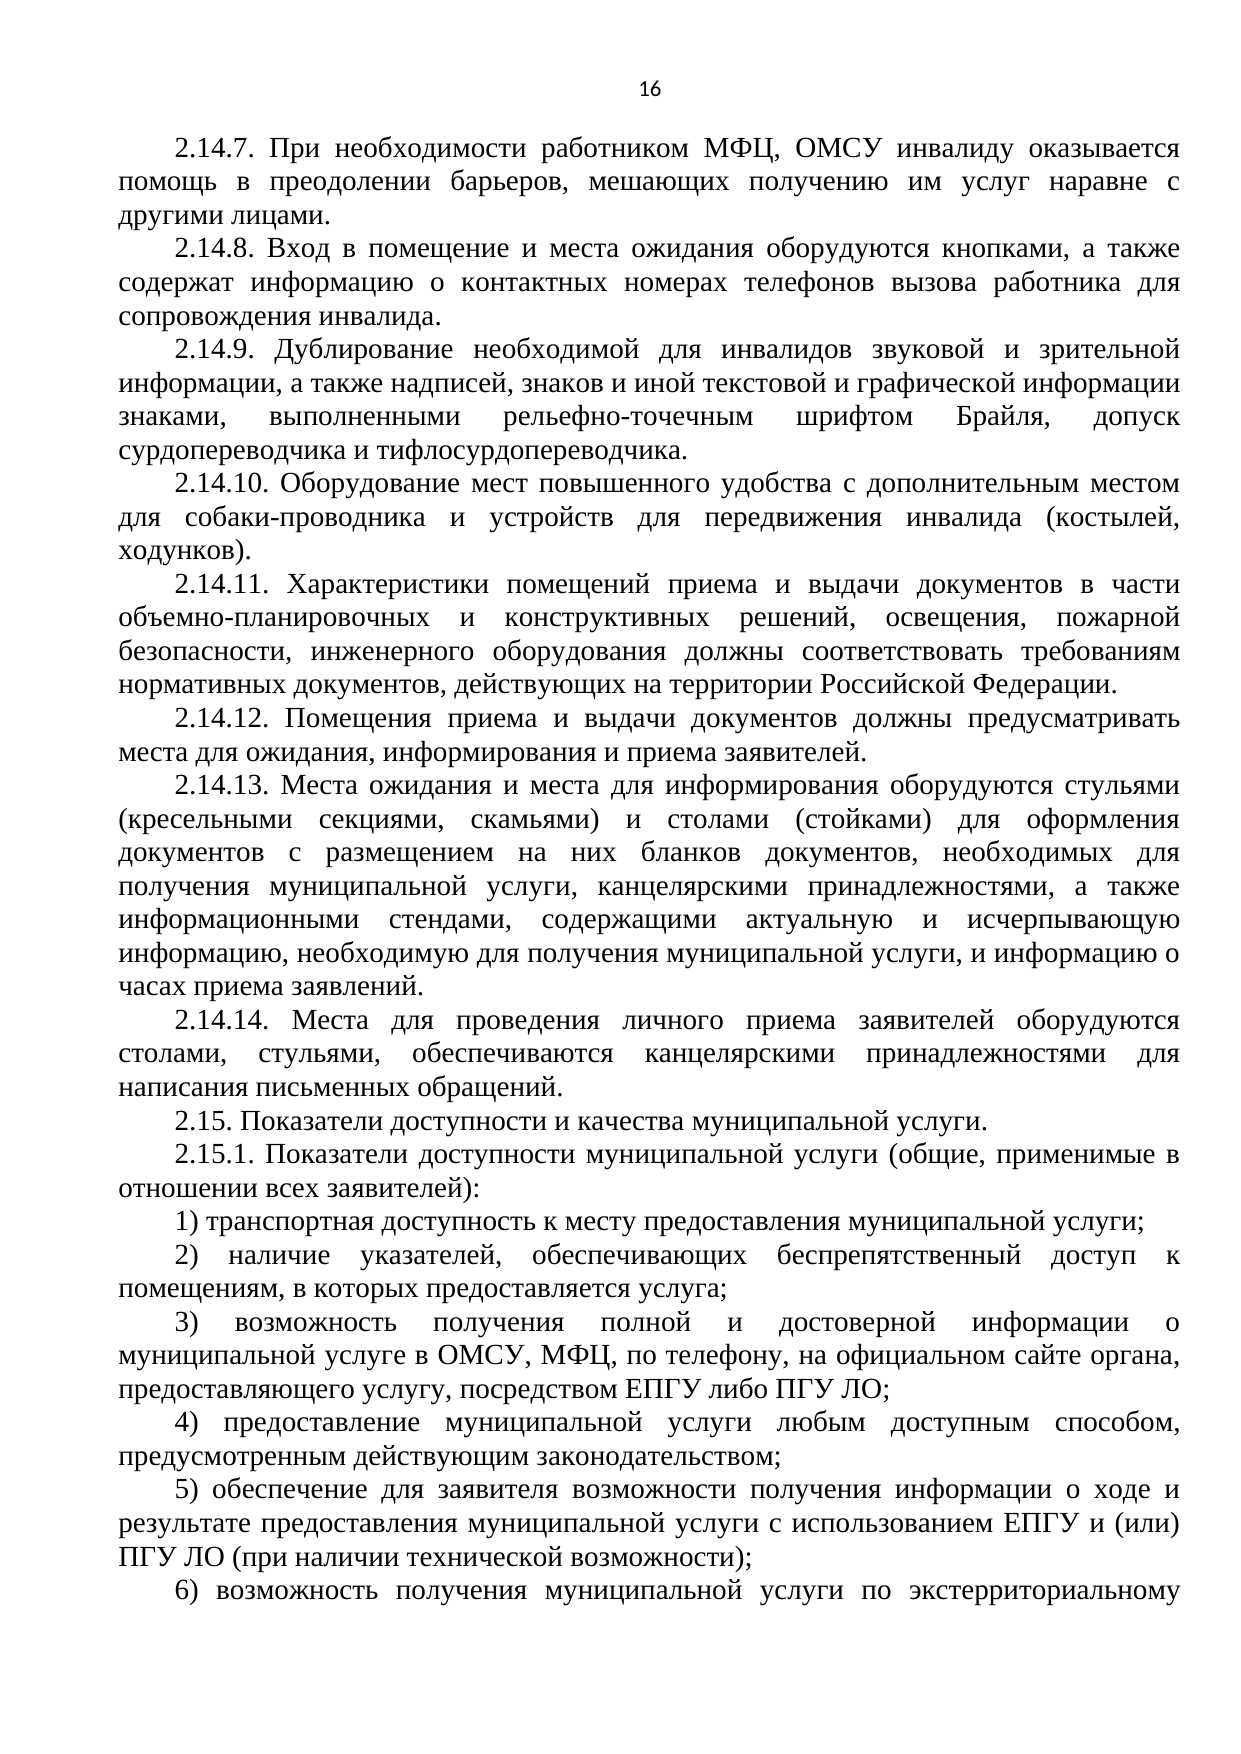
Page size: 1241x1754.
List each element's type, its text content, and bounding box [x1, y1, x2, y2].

text 1) транспортная доступность к месту предоставления муниципальной услуги; [118, 1203, 1181, 1237]
text 2.14.10. Оборудование мест повышенного удобства с дополнительным местом для собаки-проводника и устройств для передвижения инвалида (костылей, ходунков). [118, 465, 1181, 566]
text 2.14.12. Помещения приема и выдачи документов должны предусматривать места для ожидания, информирования и приема заявителей. [118, 700, 1181, 767]
text 2.14.9. Дублирование необходимой для инвалидов звуковой и зрительной информации, а также надписей, знаков и иной текстовой и графической информации знаками, выполненными рельефно-точечным шрифтом Брайля, допуск сурдопереводчика и тифлосурдопереводчика. [118, 331, 1181, 465]
text 2.14.13. Места ожидания и места для информирования оборудуются стульями (кресельными секциями, скамьями) и столами (стойками) для оформления документов с размещением на них бланков документов, необходимых для получения муниципальной услуги, канцелярскими принадлежностями, а также информационными стендами, содержащими актуальную и исчерпывающую информацию, необходимую для получения муниципальной услуги, и информацию о часах приема заявлений. [118, 767, 1181, 1002]
text 2.15. Показатели доступности и качества муниципальной услуги. [118, 1103, 1181, 1136]
text 4) предоставление муниципальной услуги любым доступным способом, предусмотренным действующим законодательством; [118, 1404, 1181, 1472]
text 2.14.7. При необходимости работником МФЦ, ОМСУ инвалиду оказывается помощь в преодолении барьеров, мешающих получению им услуг наравне с другими лицами. [118, 130, 1181, 231]
text 5) обеспечение для заявителя возможности получения информации о ходе и результате предоставления муниципальной услуги с использованием ЕПГУ и (или) ПГУ ЛО (при наличии технической возможности); [118, 1472, 1181, 1572]
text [118, 1572, 1181, 1606]
text 2.14.11. Характеристики помещений приема и выдачи документов в части объемно-планировочных и конструктивных решений, освещения, пожарной безопасности, инженерного оборудования должны соответствовать требованиям нормативных документов, действующих на территории Российской Федерации. [118, 566, 1181, 700]
text 2.14.8. Вход в помещение и места ожидания оборудуются кнопками, а также содержат информацию о контактных номерах телефонов вызова работника для сопровождения инвалида. [118, 231, 1181, 331]
text 2.15.1. Показатели доступности муниципальной услуги (общие, применимые в отношении всех заявителей): [118, 1136, 1181, 1203]
text 2.14.14. Места для проведения личного приема заявителей оборудуются столами, стульями, обеспечиваются канцелярскими принадлежностями для написания письменных обращений. [118, 1002, 1181, 1103]
text 2) наличие указателей, обеспечивающих беспрепятственный доступ к помещениям, в которых предоставляется услуга; [118, 1237, 1181, 1304]
text 3) возможность получения полной и достоверной информации о муниципальной услуге в ОМСУ, МФЦ, по телефону, на официальном сайте органа, предоставляющего услугу, посредством ЕПГУ либо ПГУ ЛО; [118, 1304, 1181, 1404]
